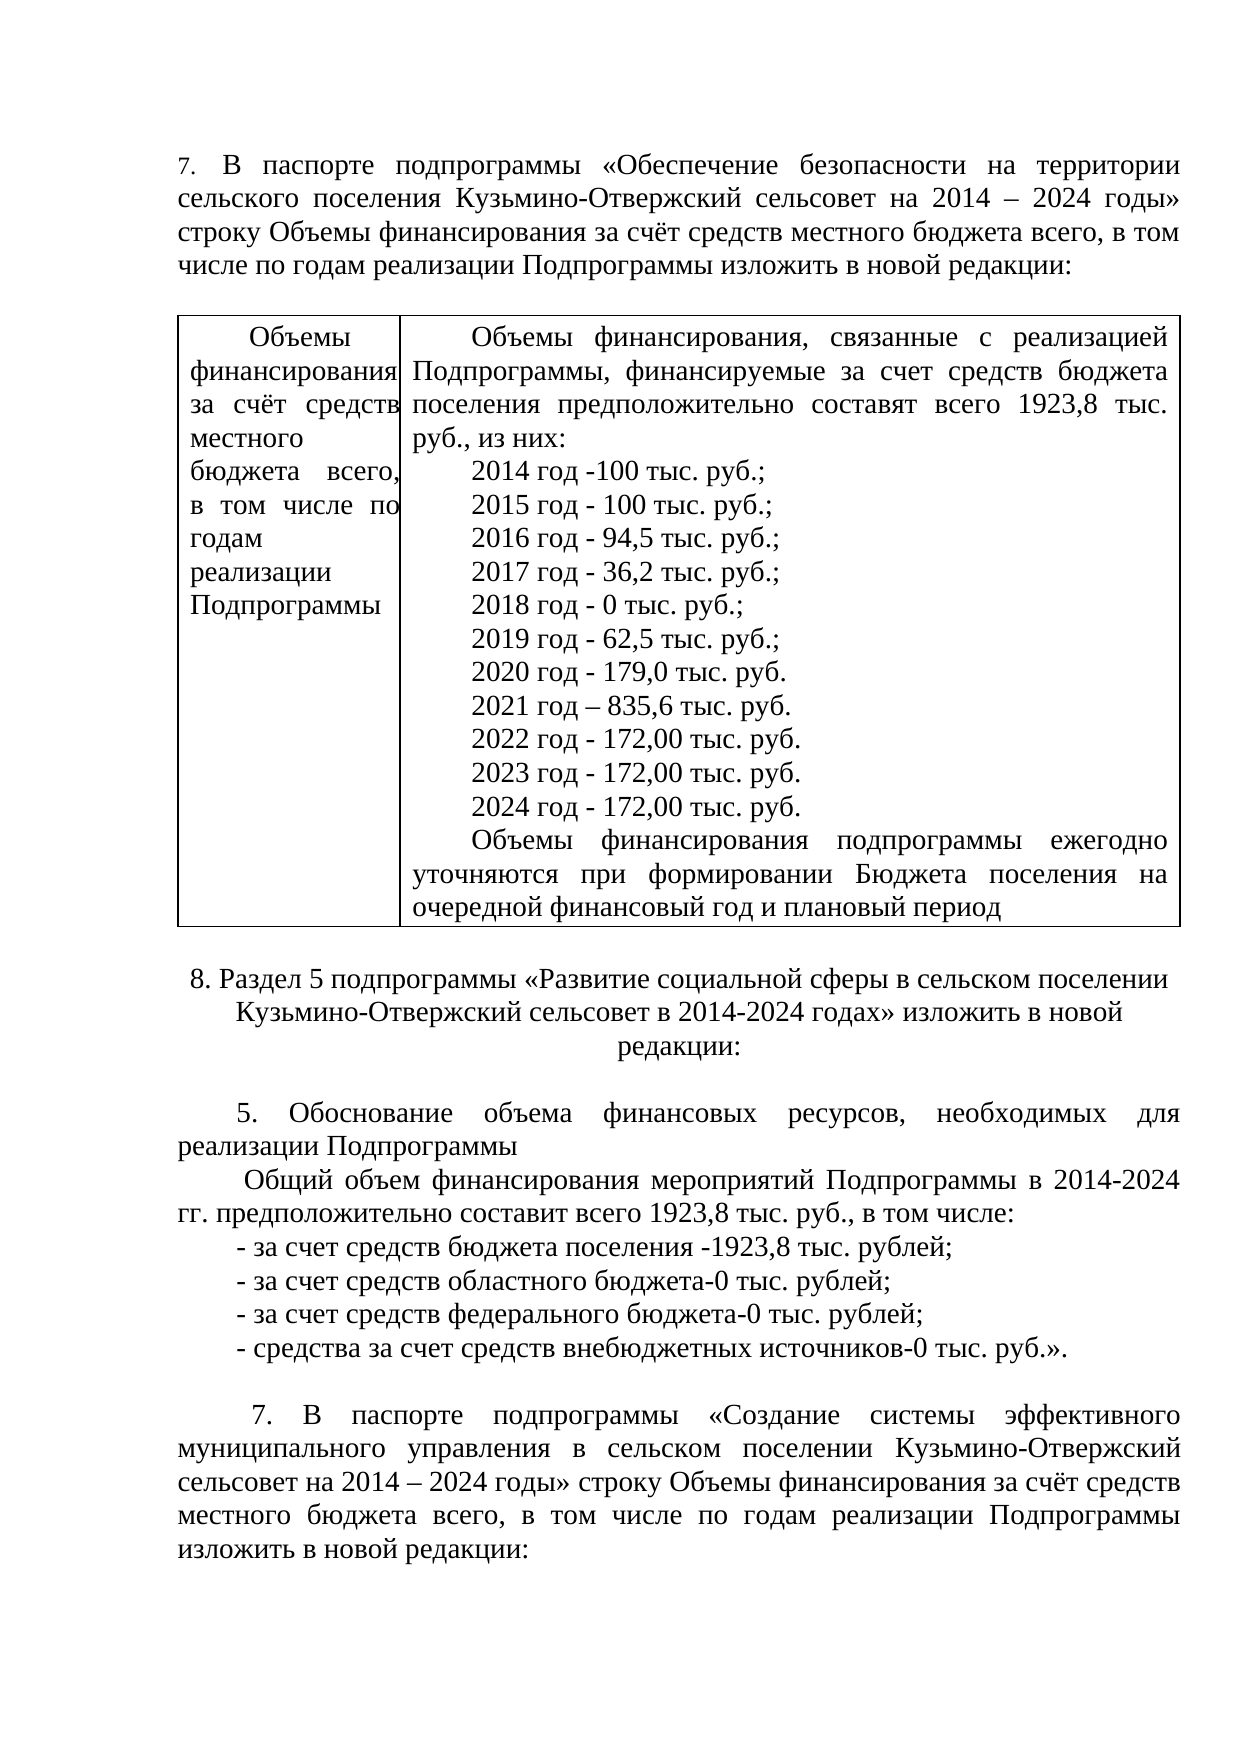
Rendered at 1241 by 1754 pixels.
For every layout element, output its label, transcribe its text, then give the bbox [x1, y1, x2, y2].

text 8. Раздел 5 подпрограммы «Развитие социальной сферы в сельском поселении Кузьмино-Отвержский сельсовет в 2014-2024 годах» изложить в новой редакции: [177, 961, 1181, 1061]
text - средства за счет средств внебюджетных источников-0 тыс. руб.». [177, 1330, 1181, 1363]
table_header Объемы финансирования за счёт средств местного бюджета всего, в том числе по годам реализации Подпрограммы [179, 316, 399, 926]
text - за счет средств областного бюджета-0 тыс. рублей; [177, 1263, 1181, 1296]
text 7. В паспорте подпрограммы «Обеспечение безопасности на территории сельского поселения Кузьмино-Отвержский сельсовет на 2014 – 2024 годы» строку Объемы финансирования за счёт средств местного бюджета всего, в том числе по годам реализации Подпрограммы изложить в новой редакции: [177, 147, 1181, 281]
text Общий объем финансирования мероприятий Подпрограммы в 2014-2024 гг. предположительно составит всего 1923,8 тыс. руб., в том числе: [177, 1162, 1181, 1229]
text 7. В паспорте подпрограммы «Создание системы эффективного муниципального управления в сельском поселении Кузьмино-Отвержский сельсовет на 2014 – 2024 годы» строку Объемы финансирования за счёт средств местного бюджета всего, в том числе по годам реализации Подпрограммы изложить в новой редакции: [177, 1397, 1181, 1564]
text - за счет средств бюджета поселения -1923,8 тыс. рублей; [177, 1229, 1181, 1263]
text - за счет средств федерального бюджета-0 тыс. рублей; [177, 1296, 1181, 1330]
text 5. Обоснование объема финансовых ресурсов, необходимых для реализации Подпрограммы [177, 1095, 1181, 1162]
table_header Объемы финансирования, связанные с реализацией Подпрограммы, финансируемые за счет средств бюджета поселения предположительно составят всего 1923,8 тыс. руб., из них: 2014 год -100 тыс. руб.; 2015 год - 100 тыс. руб.; 2016 год - 94,5 тыс. руб.; 2017 год - 36,2 тыс. руб.; 2018 год - 0 тыс. руб.; 2019 год - 62,5 тыс. руб.; 2020 год - 179,0 тыс. руб. 2021 год – 835,6 тыс. руб. 2022 год - 172,00 тыс. руб. 2023 год - 172,00 тыс. руб. 2024 год - 172,00 тыс. руб. Объемы финансирования подпрограммы ежегодно уточняются при формировании Бюджета поселения на очередной финансовый год и плановый период [401, 316, 1179, 926]
